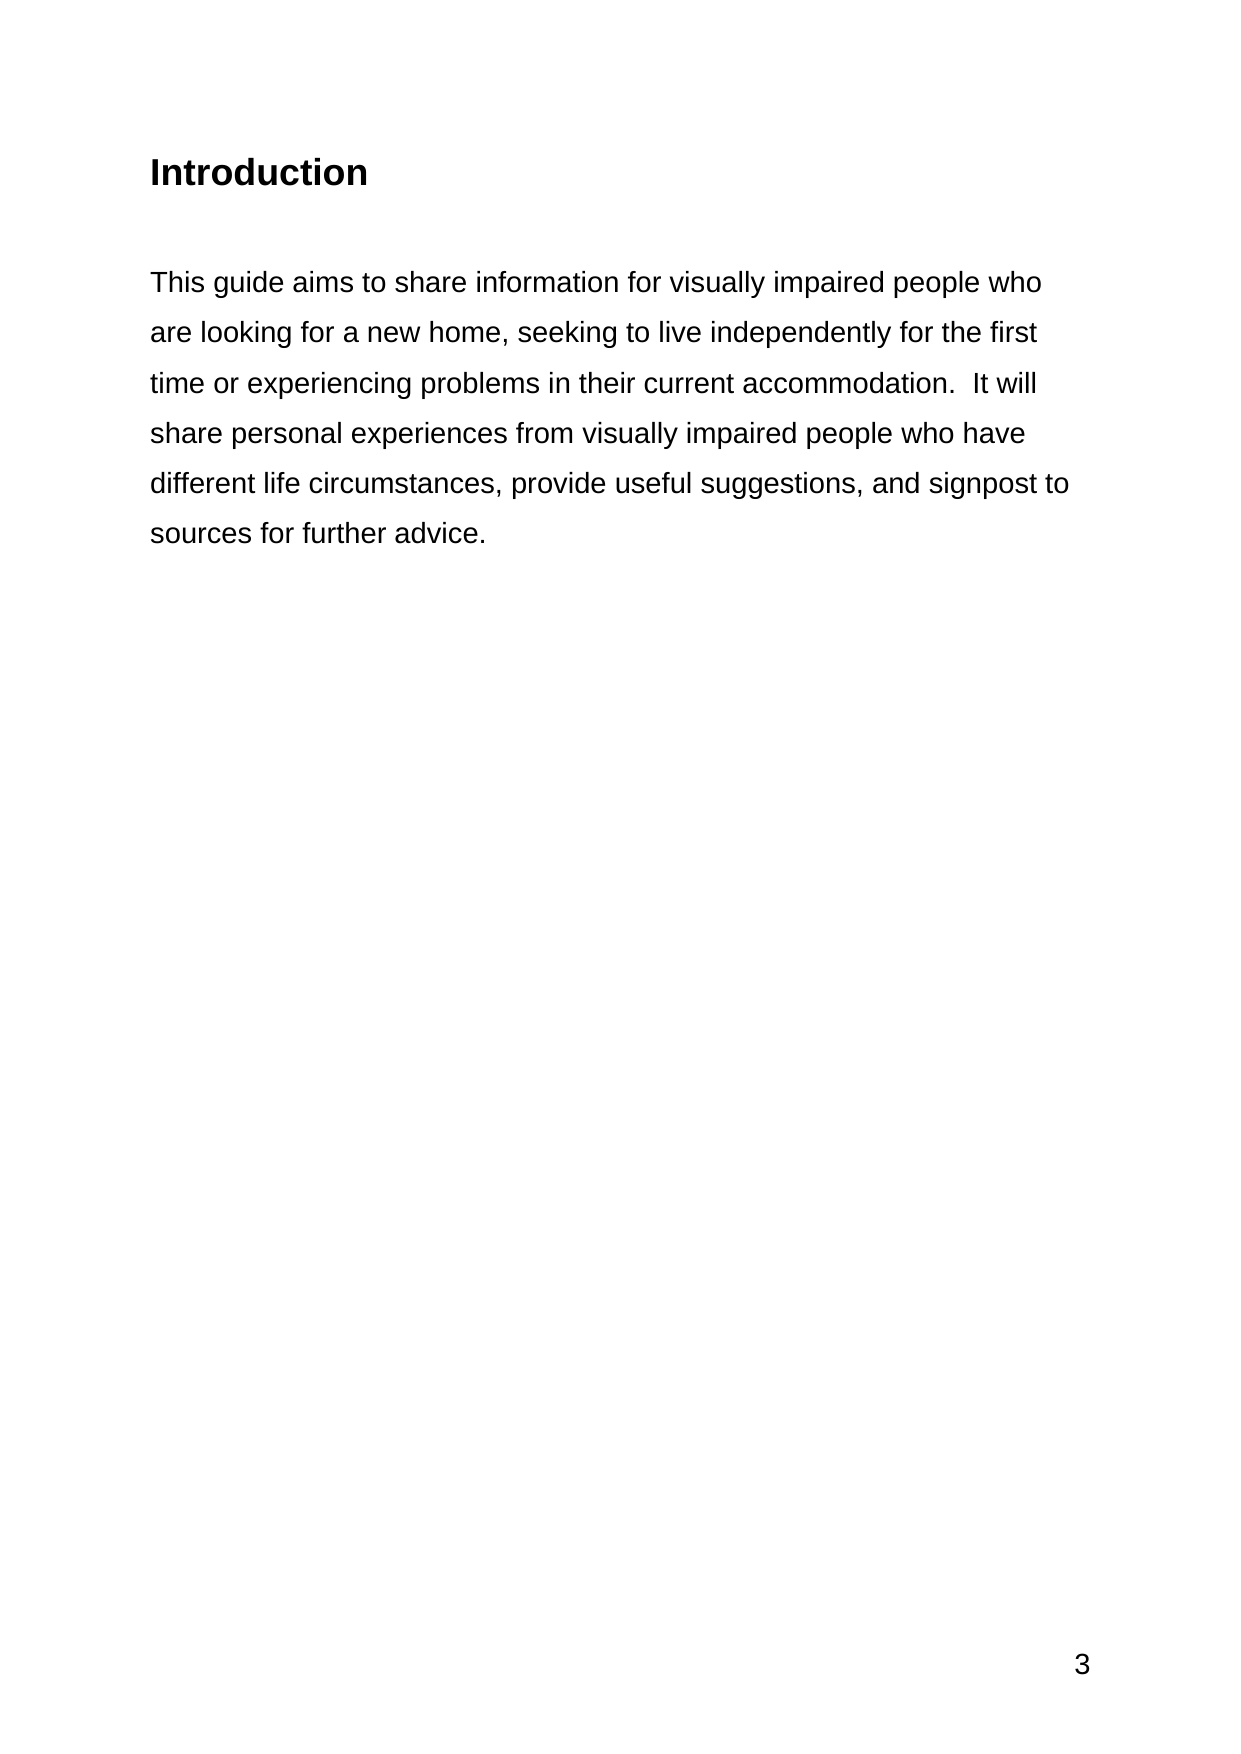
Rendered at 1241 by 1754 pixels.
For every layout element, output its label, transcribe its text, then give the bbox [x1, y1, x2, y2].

text This guide aims to share information for visually impaired people who are looking for a new home, seeking to live independently for the first time or experiencing problems in their current accommodation. It will share personal experiences from visually impaired people who have different life circumstances, provide useful suggestions, and signpost to sources for further advice. [150, 265, 1090, 550]
subtitle Introduction [150, 150, 1090, 193]
